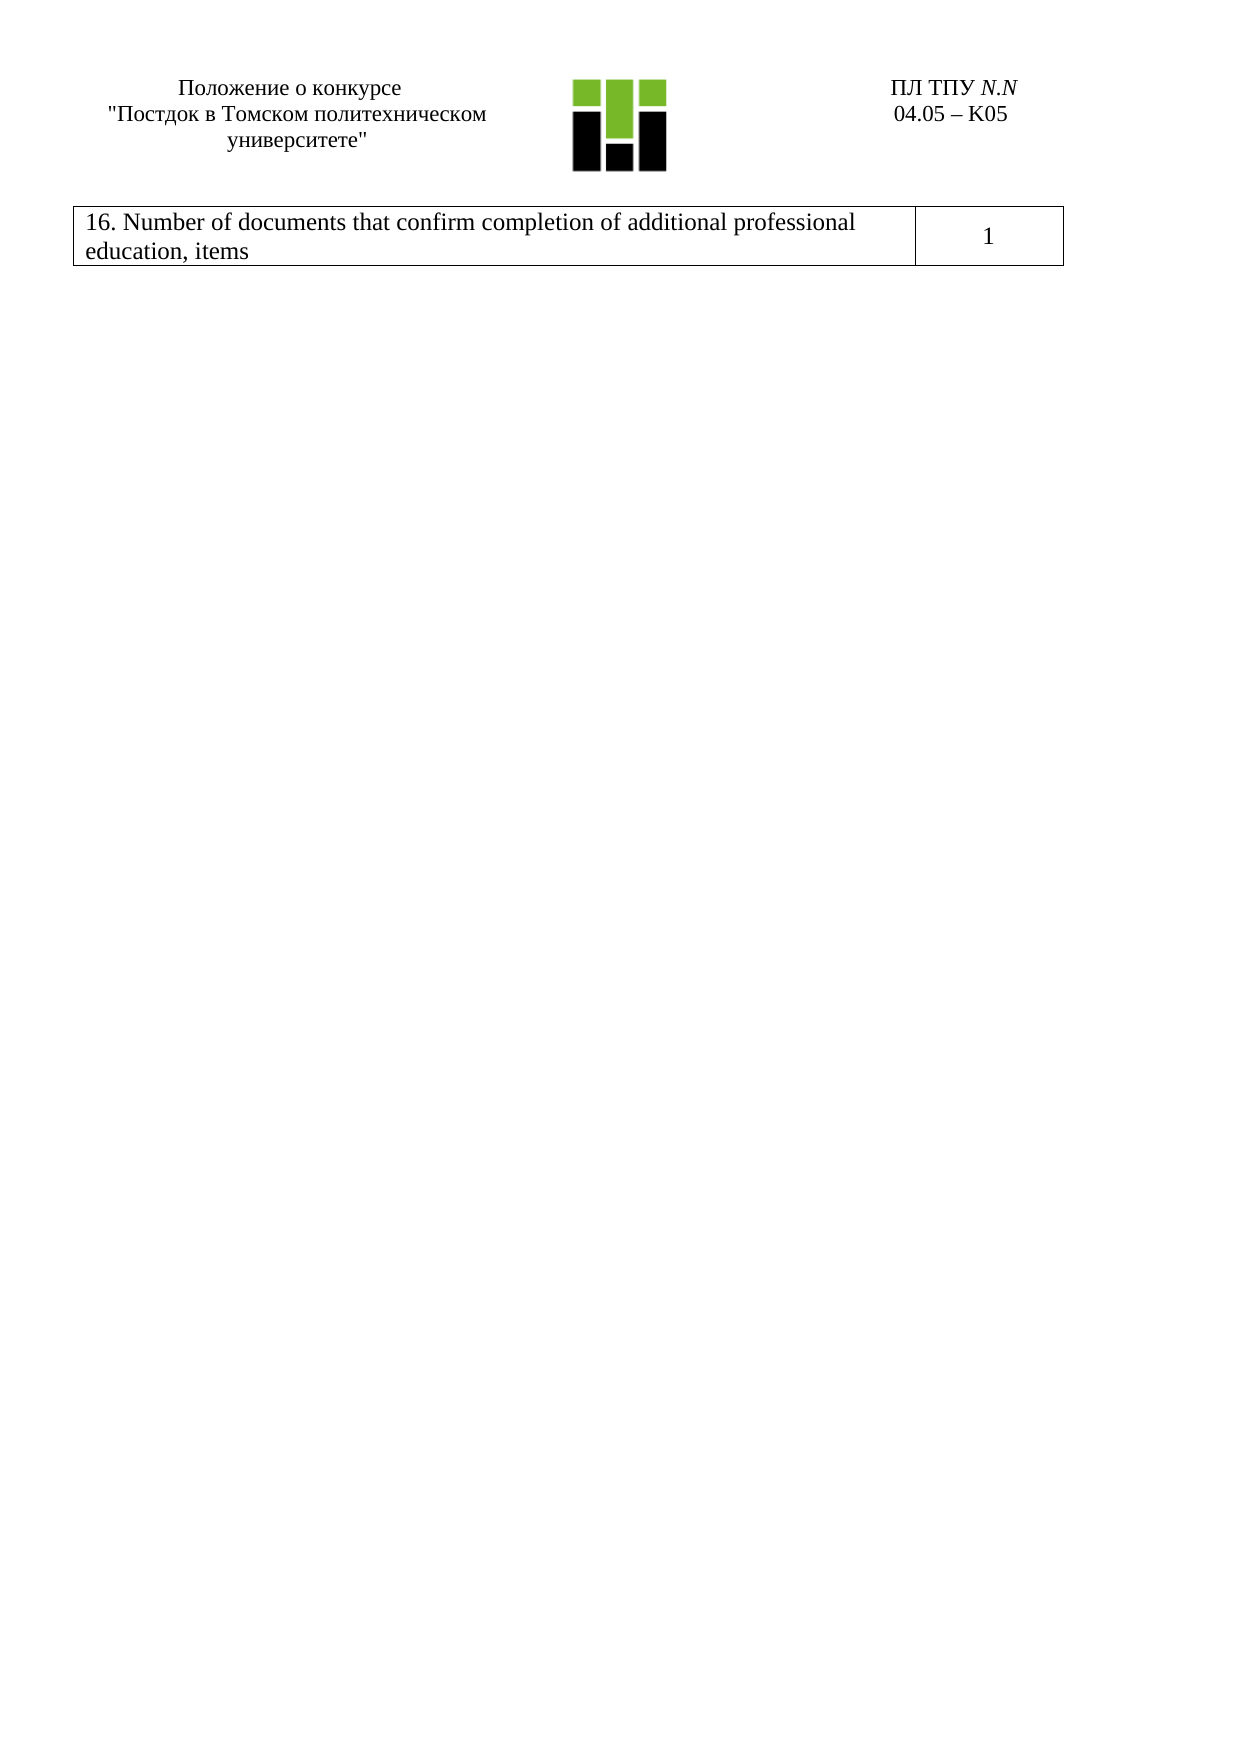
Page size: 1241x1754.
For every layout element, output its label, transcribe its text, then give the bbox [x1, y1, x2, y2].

table_cell 16. Number of documents that confirm completion of additional professional education, items [74, 207, 915, 265]
picture [567, 73, 673, 177]
table_cell 1 [916, 207, 1063, 265]
